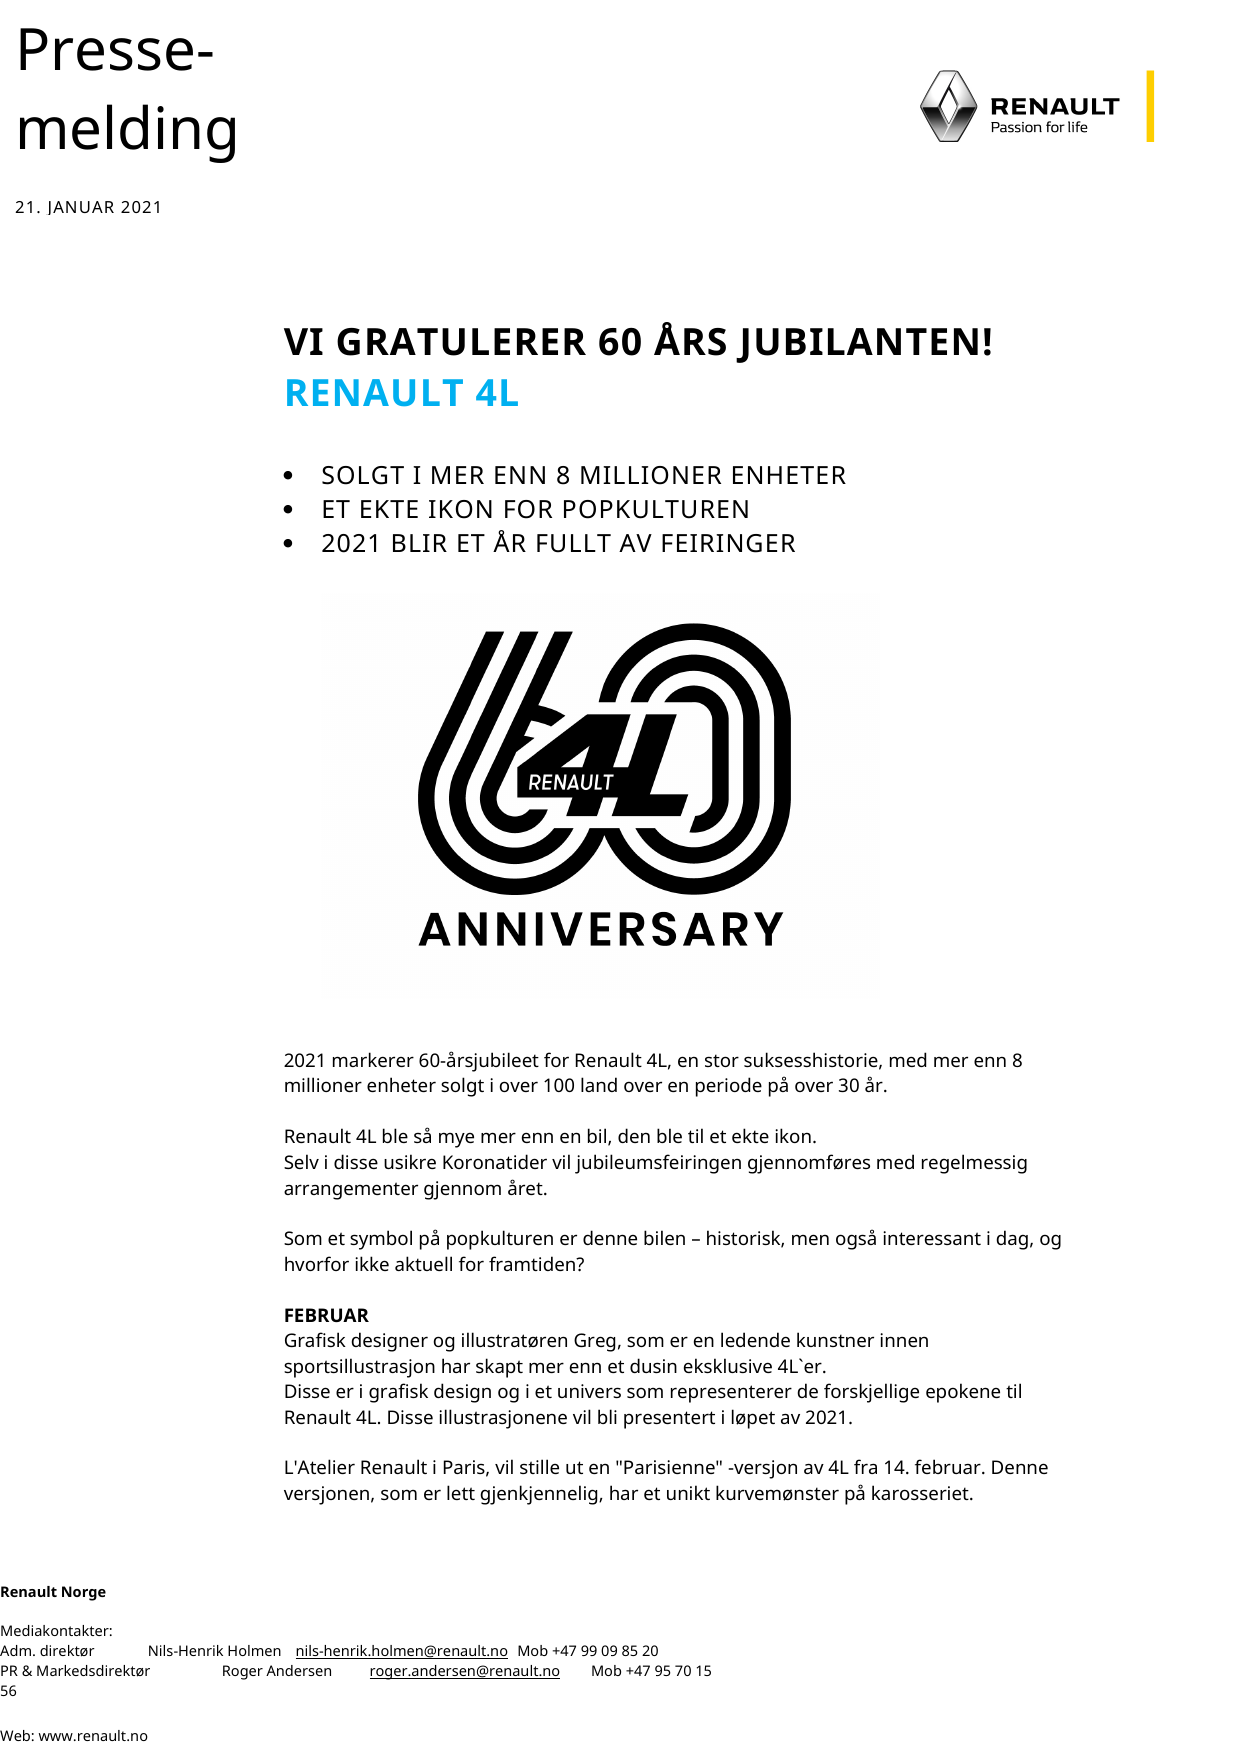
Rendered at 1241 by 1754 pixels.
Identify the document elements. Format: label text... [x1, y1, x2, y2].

text VI GRATULERER 60 ÅRS JUBILANTEN! RENAULT 4L [283, 316, 1078, 418]
list solgt i mer enn 8 millioner enheter [283, 457, 1078, 491]
text Som et symbol på popkulturen er denne bilen – historisk, men også interessant i dag, og hvorfor ikke aktuell for framtiden? FEBRUAR Grafisk designer og illustratøren Greg, som er en ledende kunstner innen sportsillustrasjon har skapt mer enn et dusin eksklusive 4L`er. Disse er i grafisk design og i et univers som representerer de forskjellige epokene til Renault 4L. Disse illustrasjonene vil bli presentert i løpet av 2021. [283, 1225, 1078, 1429]
list Et ekte ikon for popkulturEN [283, 491, 1078, 526]
text 2021 markerer 60-årsjubileet for Renault 4L, en stor suksesshistorie, med mer enn 8 millioner enheter solgt i over 100 land over en periode på over 30 år. Renault 4L ble så mye mer enn en bil, den ble til et ekte ikon. Selv i disse usikre Koronatider vil jubileumsfeiringen gjennomføres med regelmessig arrangementer gjennom året. [283, 1047, 1078, 1200]
picture [321, 593, 881, 999]
text L'Atelier Renault i Paris, vil stille ut en "Parisienne" -versjon av 4L fra 14. februar. Denne versjonen, som er lett gjenkjennelig, har et unikt kurvemønster på karosseriet. [283, 1454, 1078, 1506]
picture [920, 70, 1155, 142]
